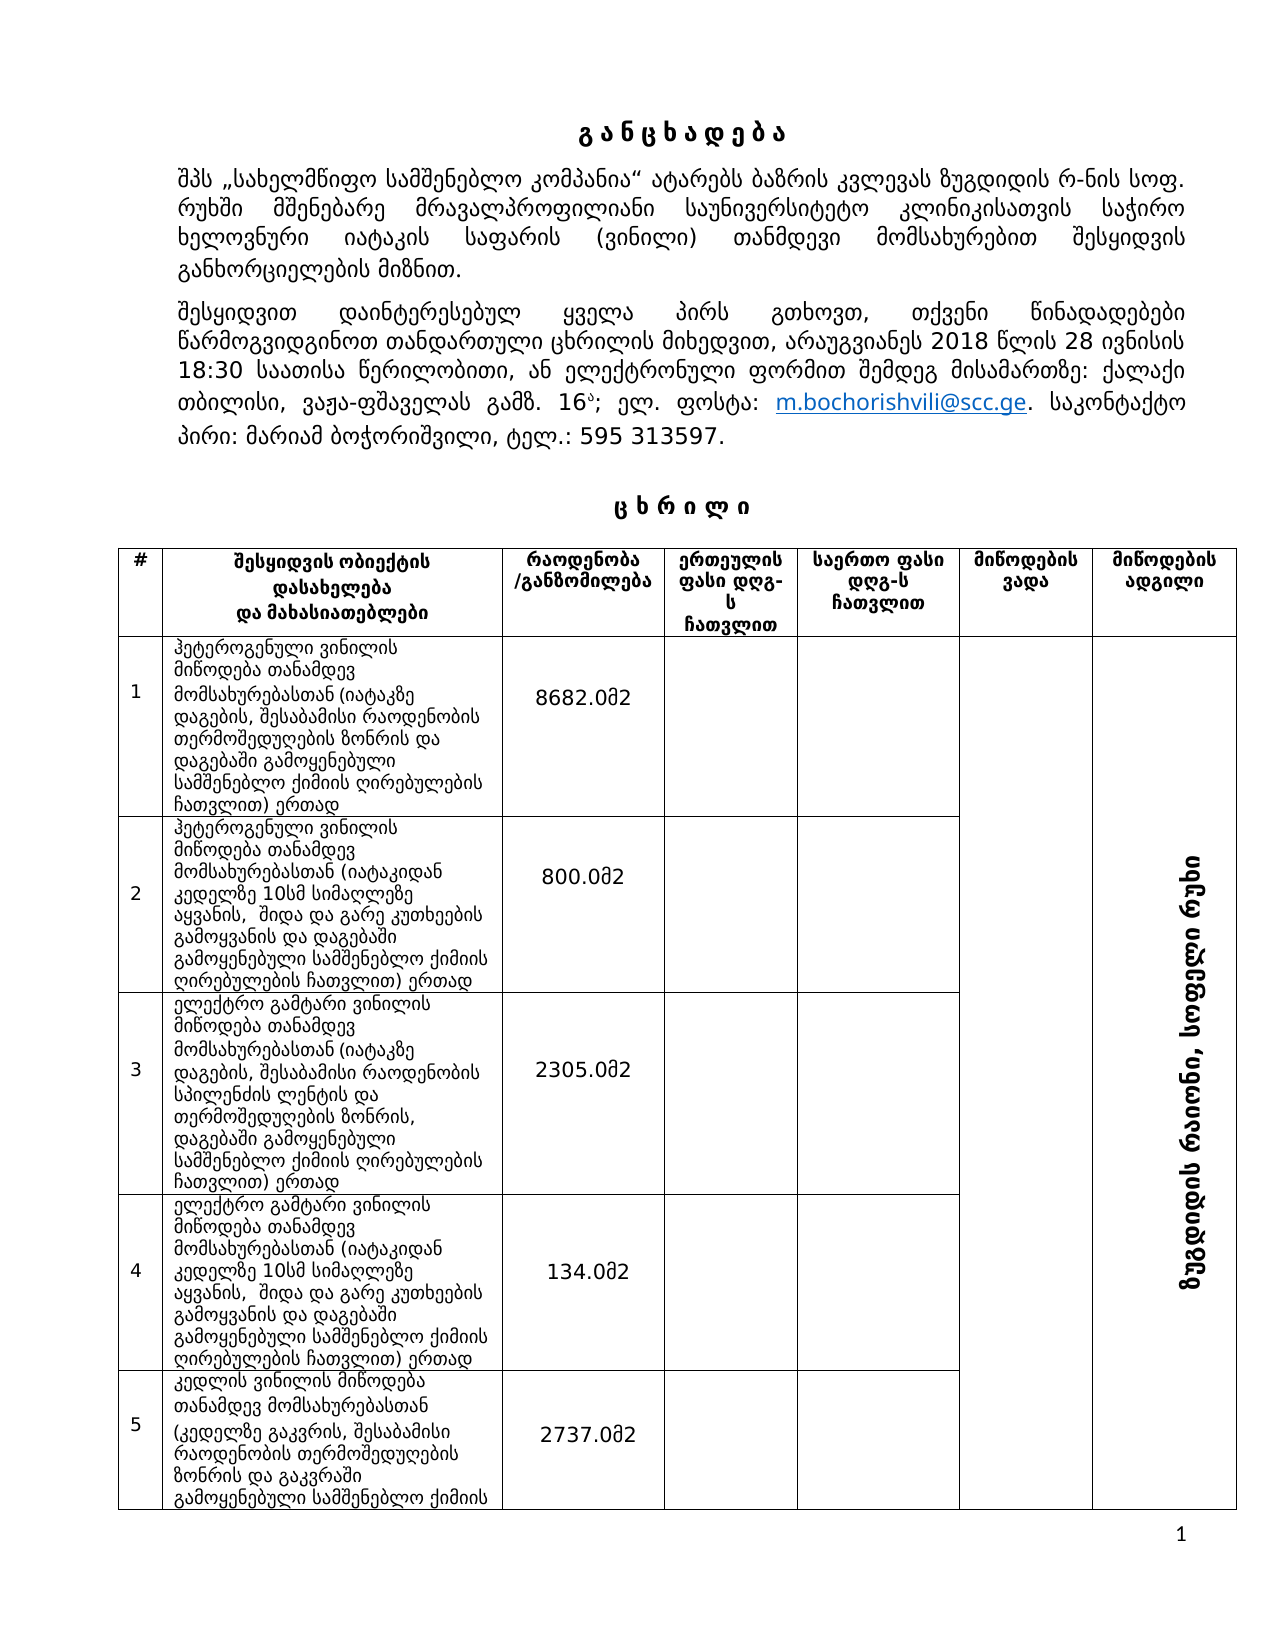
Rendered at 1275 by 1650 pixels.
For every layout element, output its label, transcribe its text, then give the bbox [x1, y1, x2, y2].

table_cell [665, 817, 797, 992]
table_cell [798, 1195, 959, 1369]
table_cell ზუგდიდის რაიონი, სოფელი რუხი [1093, 637, 1236, 1509]
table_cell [163, 1371, 502, 1509]
table_cell 1 [119, 637, 162, 816]
table_cell 5 [119, 1371, 162, 1509]
table_cell [665, 1371, 797, 1509]
table_cell [798, 817, 959, 992]
text ც ხ რ ი ლ ი [177, 493, 1186, 519]
table_cell ჰეტეროგენული ვინილის მიწოდება თანამდევ მომსახურებასთან (იატაკზე დაგების, შესაბამისი რაოდენობის თერმოშედუღების ზონრის და დაგებაში გამოყენებული სამშენებლო ქიმიის ღირებულების ჩათვლით) ერთად [163, 637, 502, 816]
table_cell 4 [119, 1195, 162, 1369]
table_header ერთეულის ფასი დღგ-ს ჩათვლით [665, 549, 797, 636]
table_cell ჰეტეროგენული ვინილის მიწოდება თანამდევ მომსახურებასთან (იატაკიდან კედელზე 10სმ სიმაღლეზე აყვანის, შიდა და გარე კუთხეების გამოყვანის და დაგებაში გამოყენებული სამშენებლო ქიმიის ღირებულების ჩათვლით) ერთად [163, 817, 502, 992]
table_cell 2737.0მ2 [503, 1371, 664, 1509]
table_cell [798, 637, 959, 816]
table_cell 2305.0მ2 [503, 993, 664, 1193]
table_cell 8682.0მ2 [503, 637, 664, 816]
text შესყიდვით დაინტერესებულ ყველა პირს გთხოვთ, თქვენი წინადადებები წარმოგვიდგინოთ თანდართული ცხრილის მიხედვით, არაუგვიანეს 2018 წლის 28 ივნისის 18:30 საათისა წერილობითი, ან ელექტრონული ფორმით შემდეგ მისამართზე: ქალაქი თბილისი, ვაჟა-ფშაველას გამზ. 16ა; ელ. ფოსტა: m.bochorishvili@scc.ge. საკონტაქტო პირი: მარიამ ბოჭორიშვილი, ტელ.: 595 313597. [177, 299, 1186, 451]
table_cell 3 [119, 993, 162, 1193]
table_header საერთო ფასი დღგ-ს ჩათვლით [798, 549, 959, 636]
table_cell ელექტრო გამტარი ვინილის მიწოდება თანამდევ მომსახურებასთან (იატაკზე დაგების, შესაბამისი რაოდენობის სპილენძის ლენტის და თერმოშედუღების ზონრის, დაგებაში გამოყენებული სამშენებლო ქიმიის ღირებულების ჩათვლით) ერთად [163, 993, 502, 1193]
table_cell [665, 637, 797, 816]
text გ ა ნ ც ხ ა დ ე ბ ა [177, 118, 1186, 147]
table_cell [960, 637, 1092, 1509]
table_header მიწოდების ადგილი [1093, 549, 1236, 636]
table_header # [119, 549, 162, 636]
table_cell [665, 993, 797, 1193]
table_cell [798, 993, 959, 1193]
text შპს „სახელმწიფო სამშენებლო კომპანია“ ატარებს ბაზრის კვლევას ზუგდიდის რ-ნის სოფ. რუხში მშენებარე მრავალპროფილიანი საუნივერსიტეტო კლინიკისათვის საჭირო ხელოვნური იატაკის საფარის (ვინილი) თანმდევი მომსახურებით შესყიდვის განხორციელების მიზნით. [177, 167, 1186, 284]
table_cell [798, 1371, 959, 1509]
table_header რაოდენობა /განზომილება [503, 549, 664, 636]
table_header მიწოდების ვადა [960, 549, 1092, 636]
table_cell [665, 1195, 797, 1369]
table_cell ელექტრო გამტარი ვინილის მიწოდება თანამდევ მომსახურებასთან (იატაკიდან კედელზე 10სმ სიმაღლეზე აყვანის, შიდა და გარე კუთხეების გამოყვანის და დაგებაში გამოყენებული სამშენებლო ქიმიის ღირებულების ჩათვლით) ერთად [163, 1195, 502, 1369]
table_cell 800.0მ2 [503, 817, 664, 992]
table_cell 2 [119, 817, 162, 992]
table_cell 134.0მ2 [503, 1195, 664, 1369]
table_header შესყიდვის ობიექტის დასახელება და მახასიათებლები [163, 549, 502, 636]
